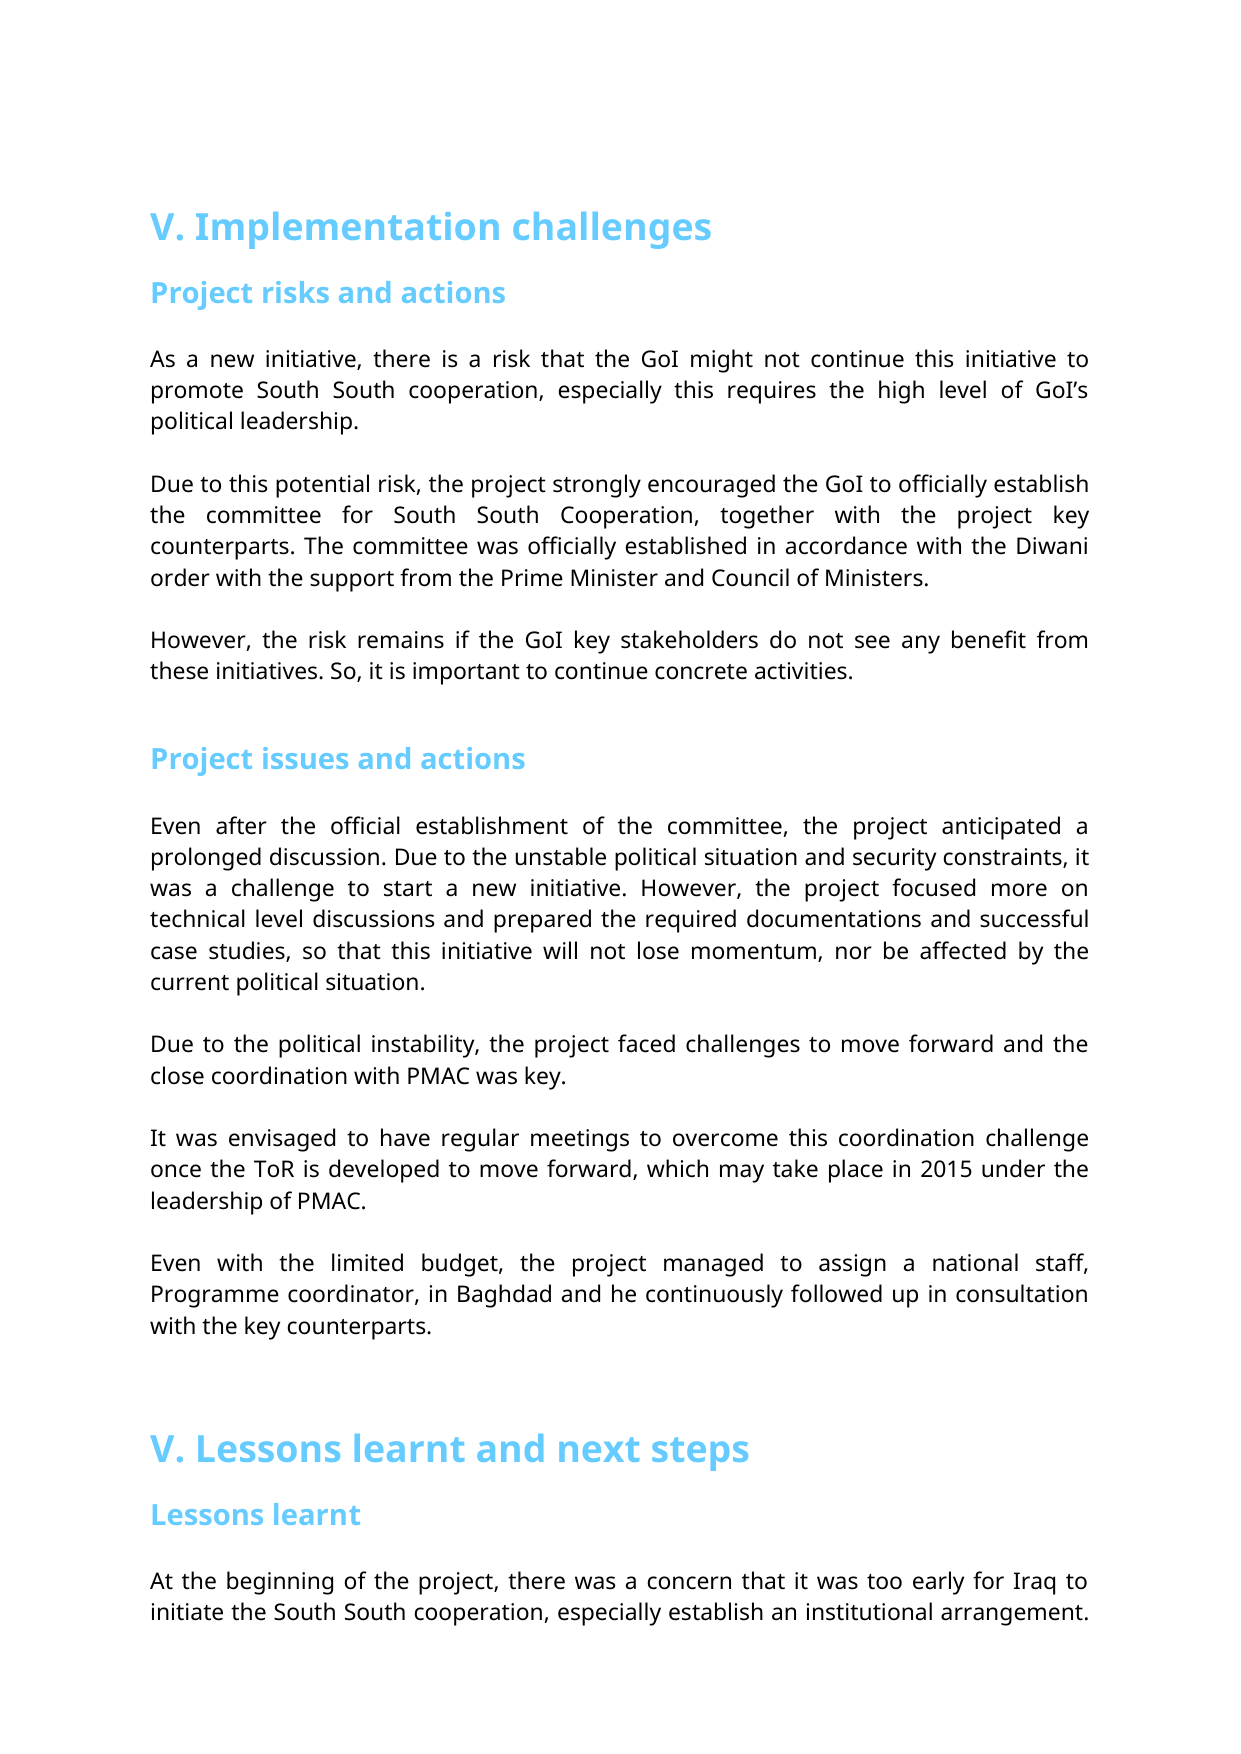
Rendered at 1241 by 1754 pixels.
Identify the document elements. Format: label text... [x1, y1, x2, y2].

subtitle V. Lessons learnt and next steps [150, 1422, 1090, 1473]
text As a new initiative, there is a risk that the GoI might not continue this initiative to promote South South cooperation, especially this requires the high level of GoI’s political leadership. [150, 343, 1090, 437]
subtitle Even after the official establishment of the committee, the project anticipated a prolonged discussion. Due to the unstable political situation and security constraints, it was a challenge to start a new initiative. However, the project focused more on technical level discussions and prepared the required documentations and successful case studies, so that this initiative will not lose momentum, nor be affected by the current political situation. [150, 809, 1090, 997]
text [150, 1565, 1090, 1627]
text Due to this potential risk, the project strongly encouraged the GoI to officially establish the committee for South South Cooperation, together with the project key counterparts. The committee was officially established in accordance with the Diwani order with the support from the Prime Minister and Council of Ministers. [150, 468, 1090, 593]
subtitle Project risks and actions [150, 272, 1090, 312]
subtitle Lessons learnt [150, 1494, 1090, 1534]
text Due to the political instability, the project faced challenges to move forward and the close coordination with PMAC was key. [150, 1028, 1090, 1091]
text It was envisaged to have regular meetings to overcome this coordination challenge once the ToR is developed to move forward, which may take place in 2015 under the leadership of PMAC. [150, 1122, 1090, 1216]
text However, the risk remains if the GoI key stakeholders do not see any benefit from these initiatives. So, it is important to continue concrete activities. [150, 624, 1090, 687]
text Even with the limited budget, the project managed to assign a national staff, Programme coordinator, in Baghdad and he continuously followed up in consultation with the key counterparts. [150, 1247, 1090, 1341]
subtitle V. Implementation challenges [150, 200, 1090, 251]
subtitle Project issues and actions [150, 739, 1090, 778]
